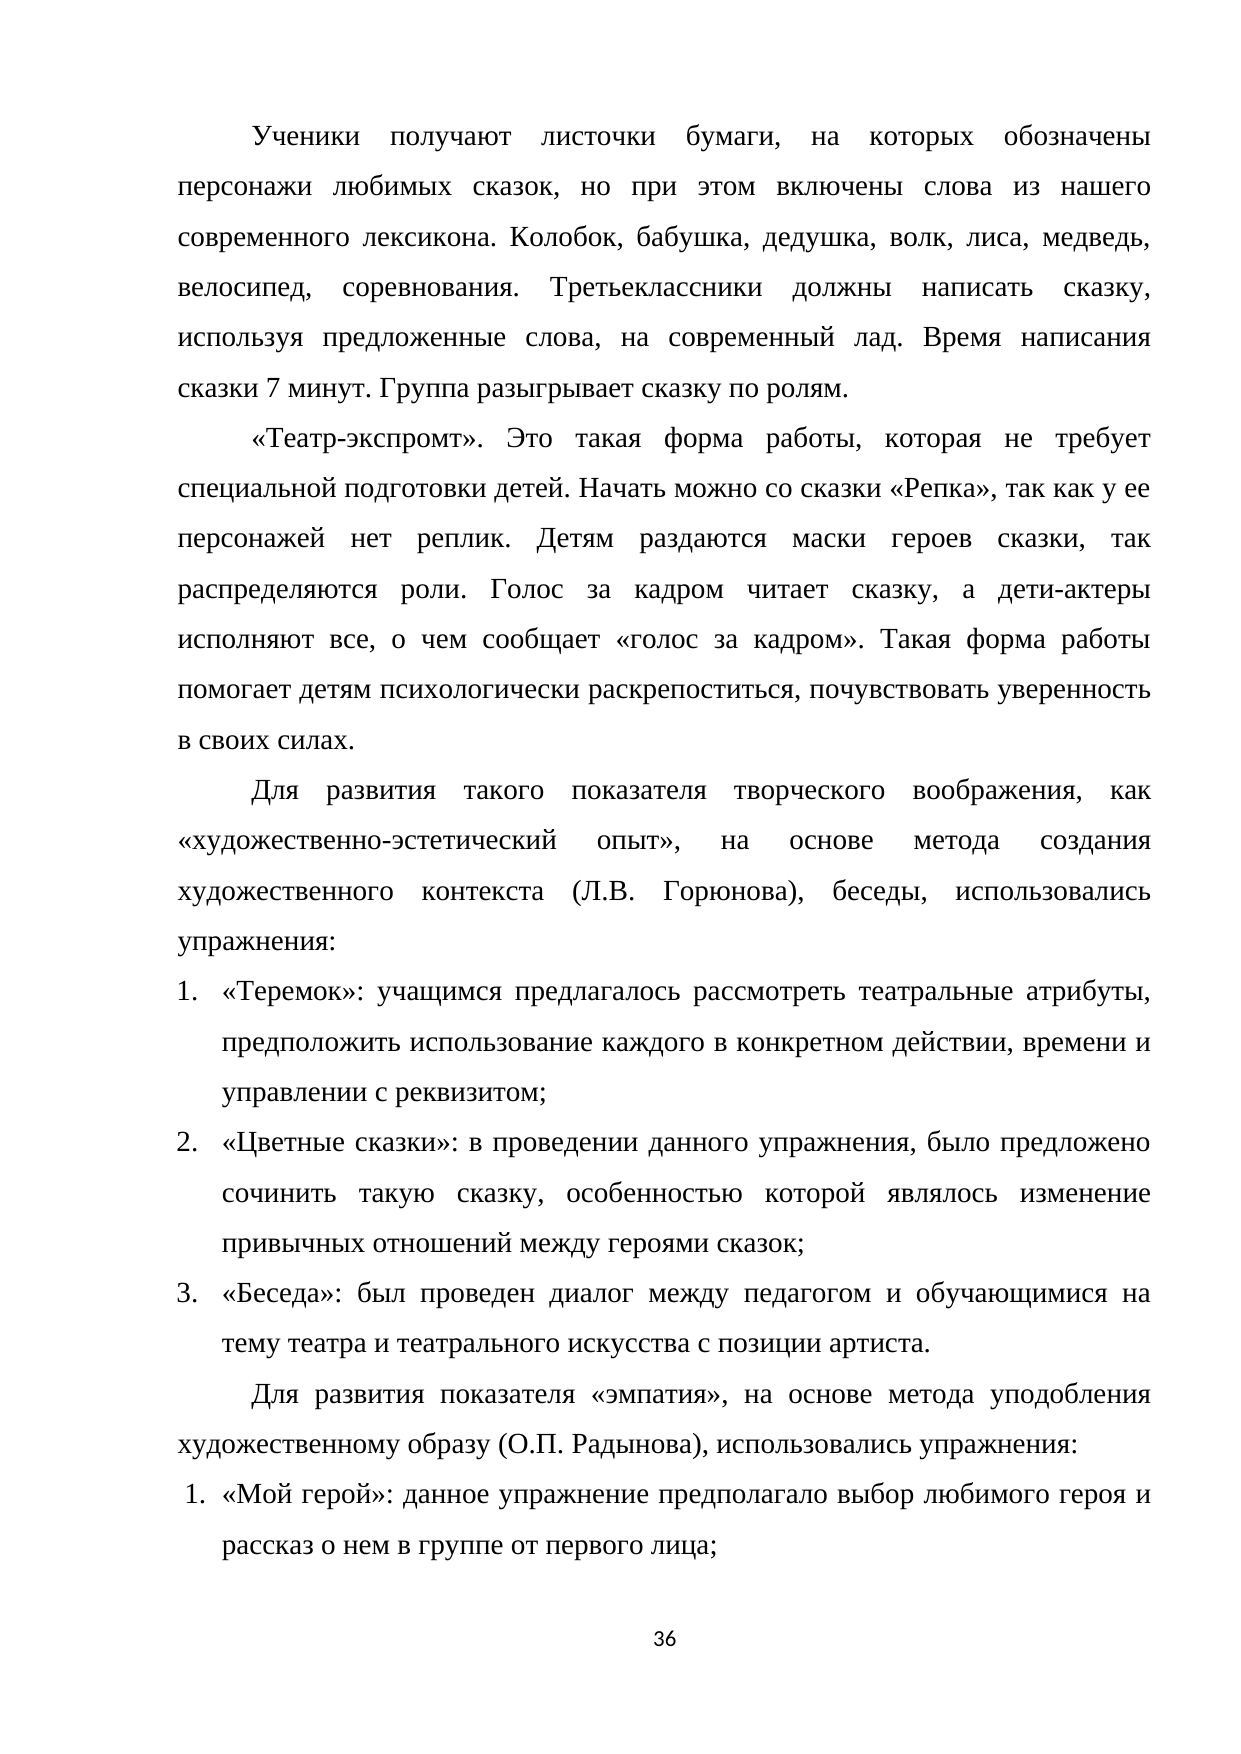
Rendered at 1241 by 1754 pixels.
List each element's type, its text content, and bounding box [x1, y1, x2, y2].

list «Цветные сказки»: в проведении данного упражнения, было предложено сочинить такую сказку, особенностью которой являлось изменение привычных отношений между героями сказок; [176, 1124, 1152, 1258]
text «Театр-экспромт». Это такая форма работы, которая не требует специальной подготовки детей. Начать можно со сказки «Репка», так как у ее персонажей нет реплик. Детям раздаются маски героев сказки, так распределяются роли. Голос за кадром читает сказку, а дети-актеры исполняют все, о чем сообщает «голос за кадром». Такая форма работы помогает детям психологически раскрепоститься, почувствовать уверенность в своих силах. [177, 420, 1152, 755]
list «Теремок»: учащимся предлагалось рассмотреть театральные атрибуты, предположить использование каждого в конкретном действии, времени и управлении с реквизитом; [176, 973, 1152, 1108]
text Для развития показателя «эмпатия», на основе метода уподобления художественному образу (О.П. Радынова), использовались упражнения: [177, 1376, 1152, 1460]
text Ученики получают листочки бумаги, на которых обозначены персонажи любимых сказок, но при этом включены слова из нашего современного лексикона. Колобок, бабушка, дедушка, волк, лиса, медведь, велосипед, соревнования. Третьеклассники должны написать сказку, используя предложенные слова, на современный лад. Время написания сказки 7 минут. Группа разыгрывает сказку по ролям. [177, 118, 1152, 403]
text Для развития такого показателя творческого воображения, как «художественно-эстетический опыт», на основе метода создания художественного контекста (Л.В. Горюнова), беседы, использовались упражнения: [177, 772, 1152, 957]
list «Мой герой»: данное упражнение предполагало выбор любимого героя и рассказ о нем в группе от первого лица; [184, 1477, 1152, 1560]
list «Беседа»: был проведен диалог между педагогом и обучающимися на тему театра и театрального искусства с позиции артиста. [176, 1275, 1152, 1359]
